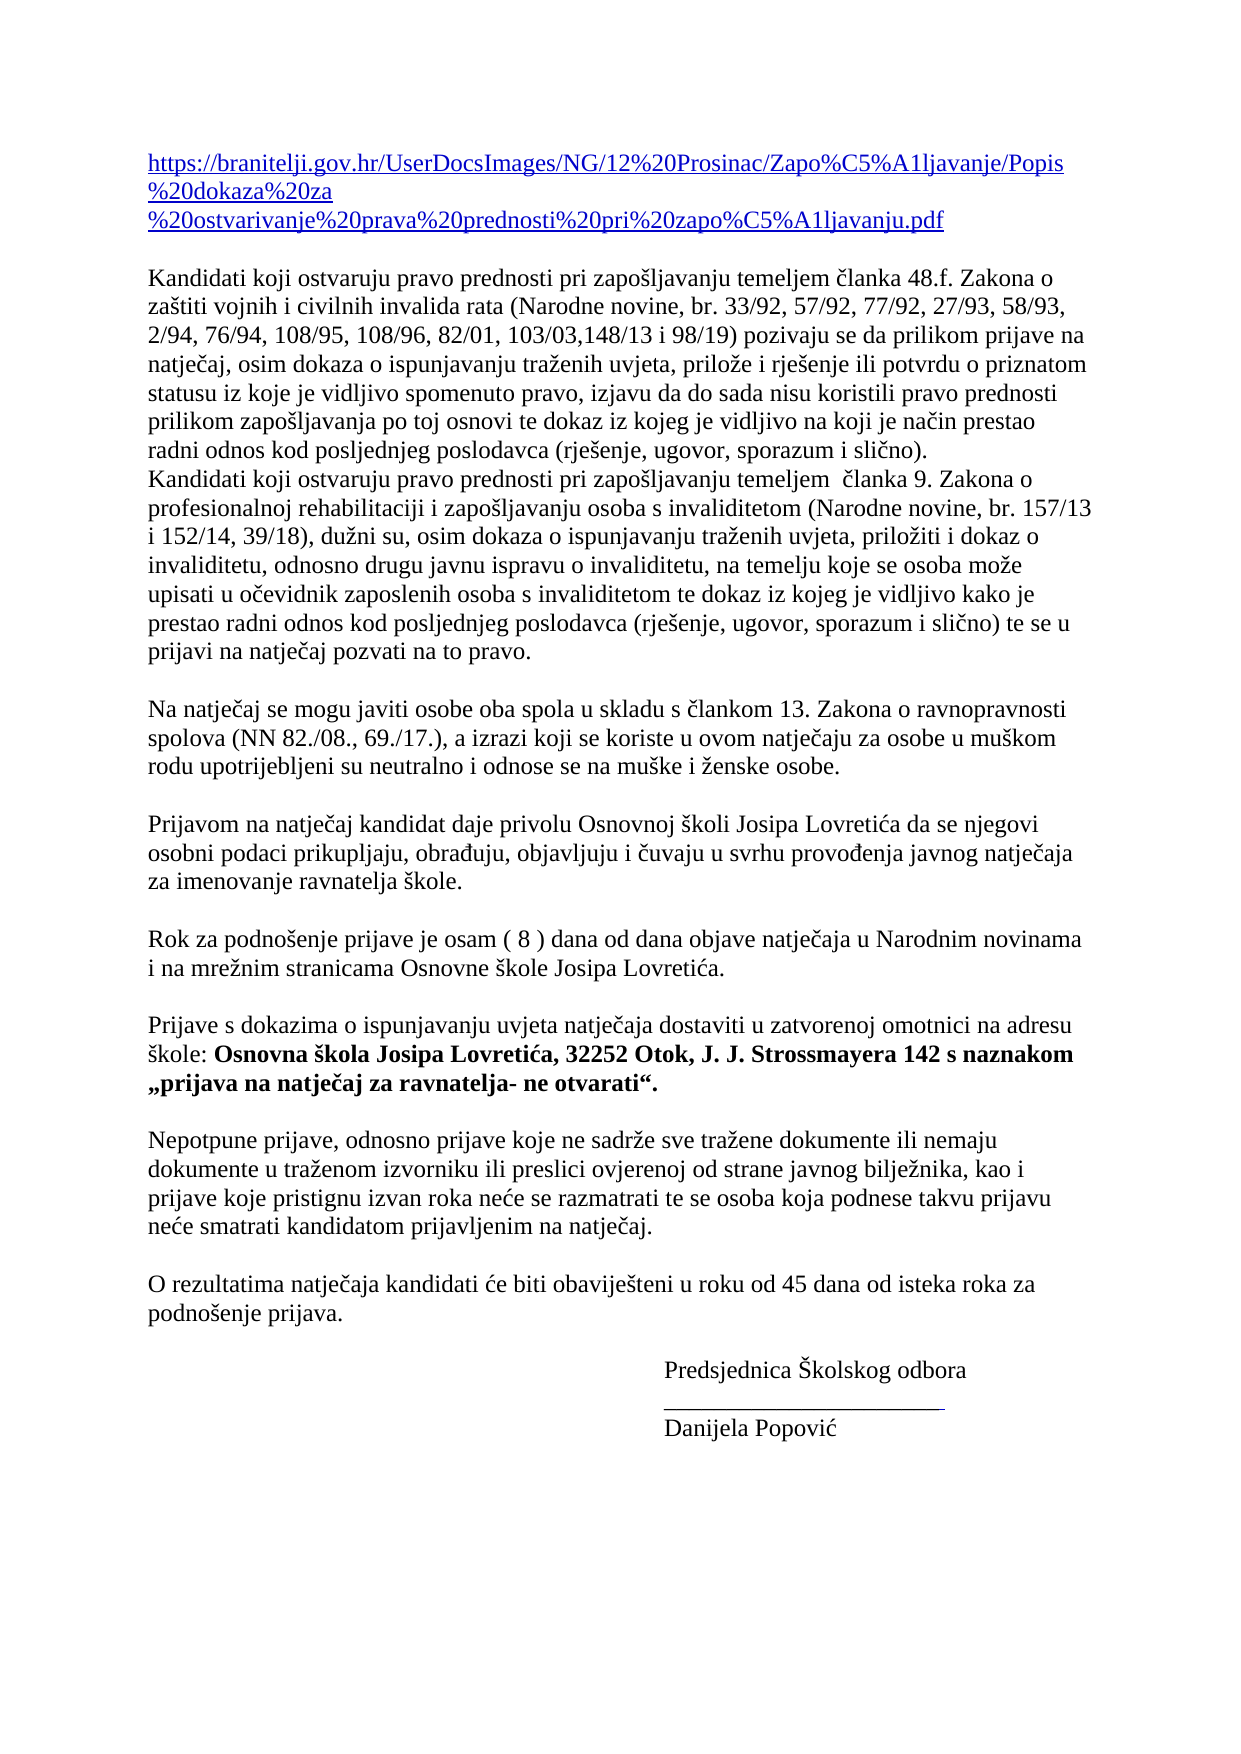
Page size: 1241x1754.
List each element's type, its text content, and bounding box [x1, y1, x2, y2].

text ______________________ [148, 1384, 1093, 1413]
text Rok za podnošenje prijave je osam ( 8 ) dana od dana objave natječaja u Narodnim novinama i na mrežnim stranicama Osnovne škole Josipa Lovretića. [148, 924, 1093, 981]
text Nepotpune prijave, odnosno prijave koje ne sadrže sve tražene dokumente ili nemaju dokumente u traženom izvorniku ili preslici ovjerenoj od strane javnog bilježnika, kao i prijave koje pristignu izvan roka neće se razmatrati te se osoba koja podnese takvu prijavu neće smatrati kandidatom prijavljenim na natječaj. [148, 1096, 1093, 1240]
text Predsjednica Školskog odbora [148, 1355, 1093, 1384]
text Prijave s dokazima o ispunjavanju uvjeta natječaja dostaviti u zatvorenoj omotnici na adresu škole: Osnovna škola Josipa Lovretića, 32252 Otok, J. J. Strossmayera 142 s naznakom „prijava na natječaj za ravnatelja- ne otvarati“. [148, 1010, 1093, 1096]
text Kandidati koji ostvaruju pravo prednosti pri zapošljavanju temeljem članka 48.f. Zakona o zaštiti vojnih i civilnih invalida rata (Narodne novine, br. 33/92, 57/92, 77/92, 27/93, 58/93, 2/94, 76/94, 108/95, 108/96, 82/01, 103/03,148/13 i 98/19) pozivaju se da prilikom prijave na natječaj, osim dokaza o ispunjavanju traženih uvjeta, prilože i rješenje ili potvrdu o priznatom statusu iz koje je vidljivo spomenuto pravo, izjavu da do sada nisu koristili pravo prednosti prilikom zapošljavanja po toj osnovi te dokaz iz kojeg je vidljivo na koji je način prestao radni odnos kod posljednjeg poslodavca (rješenje, ugovor, sporazum i slično). [148, 263, 1093, 464]
text Danijela Popović [148, 1413, 1093, 1441]
text O rezultatima natječaja kandidati će biti obaviješteni u roku od 45 dana od isteka roka za podnošenje prijava. [148, 1240, 1093, 1326]
text %20ostvarivanje%20prava%20prednosti%20pri%20zapo%C5%A1ljavanju.pdf [148, 205, 1093, 234]
text Prijavom na natječaj kandidat daje privolu Osnovnoj školi Josipa Lovretića da se njegovi osobni podaci prikupljaju, obrađuju, objavljuju i čuvaju u svrhu provođenja javnog natječaja za imenovanje ravnatelja škole. [148, 809, 1093, 895]
text Na natječaj se mogu javiti osobe oba spola u skladu s člankom 13. Zakona o ravnopravnosti spolova (NN 82./08., 69./17.), a izrazi koji se koriste u ovom natječaju za osobe u muškom rodu upotrijebljeni su neutralno i odnose se na muške i ženske osobe. [148, 694, 1093, 780]
text https://branitelji.gov.hr/UserDocsImages/NG/12%20Prosinac/Zapo%C5%A1ljavanje/Popis%20dokaza%20za [148, 148, 1093, 205]
text Kandidati koji ostvaruju pravo prednosti pri zapošljavanju temeljem članka 9. Zakona o profesionalnoj rehabilitaciji i zapošljavanju osoba s invaliditetom (Narodne novine, br. 157/13 i 152/14, 39/18), dužni su, osim dokaza o ispunjavanju traženih uvjeta, priložiti i dokaz o invaliditetu, odnosno drugu javnu ispravu o invaliditetu, na temelju koje se osoba može upisati u očevidnik zaposlenih osoba s invaliditetom te dokaz iz kojeg je vidljivo kako je prestao radni odnos kod posljednjeg poslodavca (rješenje, ugovor, sporazum i slično) te se u prijavi na natječaj pozvati na to pravo. [148, 464, 1093, 665]
